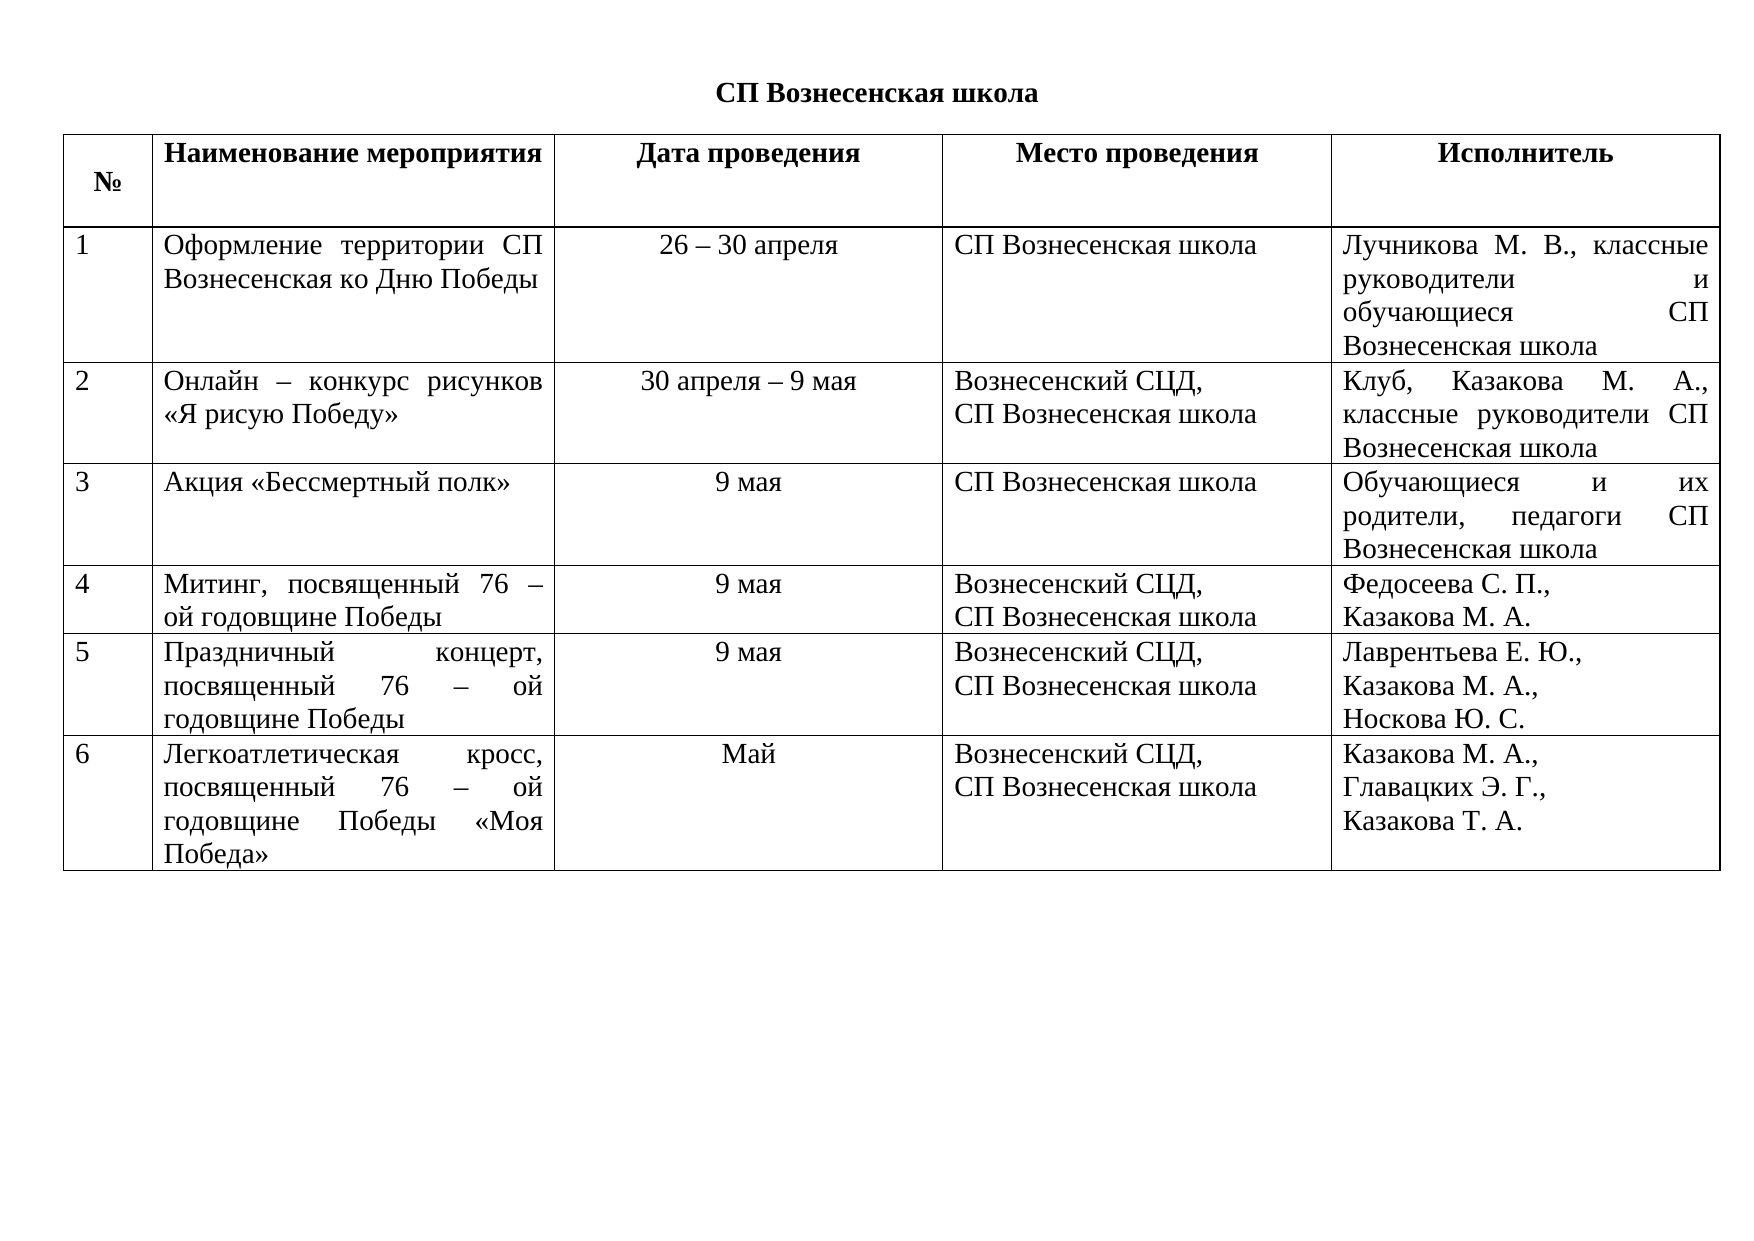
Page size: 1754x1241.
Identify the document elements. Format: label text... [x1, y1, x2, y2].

table_cell Казакова М. А., Главацких Э. Г., Казакова Т. А. [1332, 736, 1719, 870]
table_cell Вознесенский СЦД, СП Вознесенская школа [943, 363, 1331, 463]
table_header № [64, 135, 152, 226]
table_cell 1 [64, 228, 152, 362]
table_cell Клуб, Казакова М. А., классные руководители СП Вознесенская школа [1332, 363, 1719, 463]
table_cell Митинг, посвященный 76 – ой годовщине Победы [153, 566, 554, 633]
table_cell Оформление территории СП Вознесенская ко Дню Победы [153, 228, 554, 362]
table_cell 9 мая [555, 634, 942, 735]
table_cell Лаврентьева Е. Ю., Казакова М. А., Носкова Ю. С. [1332, 634, 1719, 735]
table_cell Федосеева С. П., Казакова М. А. [1332, 566, 1719, 633]
table_header Дата проведения [555, 135, 942, 226]
table_header Место проведения [943, 135, 1331, 226]
table_header Наименование мероприятия [153, 135, 554, 226]
table_cell 4 [64, 566, 152, 633]
table_cell Обучающиеся и их родители, педагоги СП Вознесенская школа [1332, 464, 1719, 565]
table_cell Легкоатлетическая кросс, посвященный 76 – ой годовщине Победы «Моя Победа» [153, 736, 554, 870]
table_cell Онлайн – конкурс рисунков «Я рисую Победу» [153, 363, 554, 463]
text СП Вознесенская школа [75, 75, 1679, 108]
table_header Исполнитель [1332, 135, 1719, 226]
table_cell 6 [64, 736, 152, 870]
table_cell СП Вознесенская школа [943, 464, 1331, 565]
table_cell Май [555, 736, 942, 870]
table_cell СП Вознесенская школа [943, 228, 1331, 362]
table_cell 9 мая [555, 566, 942, 633]
table_cell Праздничный концерт, посвященный 76 – ой годовщине Победы [153, 634, 554, 735]
table_cell 26 – 30 апреля [555, 228, 942, 362]
table_cell Акция «Бессмертный полк» [153, 464, 554, 565]
table_cell 2 [64, 363, 152, 463]
table_cell Лучникова М. В., классные руководители и обучающиеся СП Вознесенская школа [1332, 228, 1719, 362]
table_cell 3 [64, 464, 152, 565]
table_cell 9 мая [555, 464, 942, 565]
table_cell 30 апреля – 9 мая [555, 363, 942, 463]
table_cell Вознесенский СЦД, СП Вознесенская школа [943, 736, 1331, 870]
table_cell Вознесенский СЦД, СП Вознесенская школа [943, 566, 1331, 633]
table_cell Вознесенский СЦД, СП Вознесенская школа [943, 634, 1331, 735]
table_cell 5 [64, 634, 152, 735]
